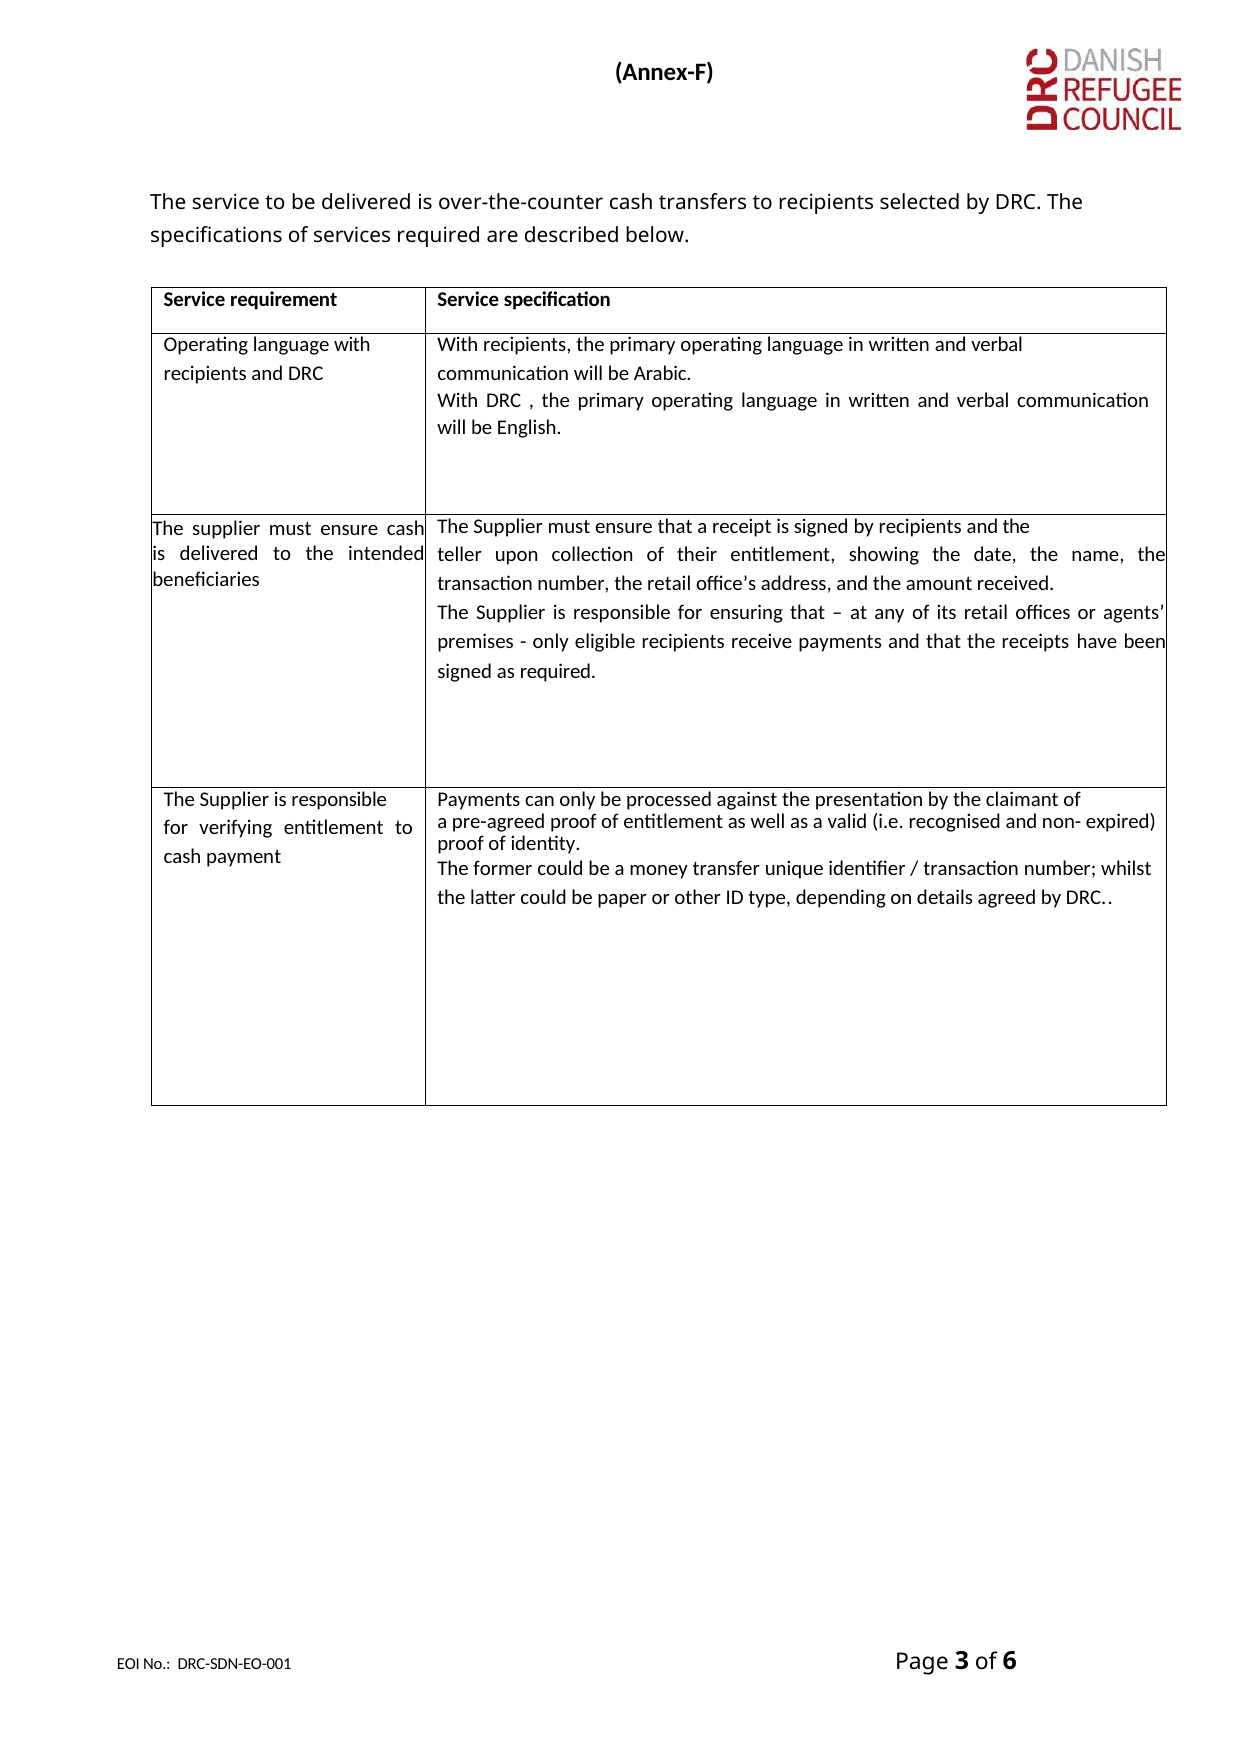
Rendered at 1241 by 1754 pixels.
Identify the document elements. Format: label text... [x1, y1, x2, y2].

text The service to be delivered is over-the-counter cash transfers to recipients selected by DRC. The specifications of services required are described below. [150, 187, 1176, 248]
table_cell The supplier must ensure cash is delivered to the intended beneficiaries [152, 515, 425, 787]
picture [1026, 48, 1182, 130]
table_cell The Supplier is responsible for verifying entitlement to cash payment [152, 788, 425, 1104]
table_header Service specification [426, 288, 1166, 333]
table_cell With recipients, the primary operating language in written and verbal communication will be Arabic. With DRC , the primary operating language in written and verbal communication will be English. [426, 334, 1166, 514]
table_cell Operating language with recipients and DRC [152, 334, 425, 514]
table_cell The Supplier must ensure that a receipt is signed by recipients and the teller upon collection of their entitlement, showing the date, the name, the transaction number, the retail office’s address, and the amount received. The Supplier is responsible for ensuring that – at any of its retail offices or agents’ premises - only eligible recipients receive payments and that the receipts have been signed as required. [426, 515, 1166, 787]
table_cell Payments can only be processed against the presentation by the claimant of a pre-agreed proof of entitlement as well as a valid (i.e. recognised and non- expired) proof of identity. The former could be a money transfer unique identifier / transaction number; whilst the latter could be paper or other ID type, depending on details agreed by DRC.. [426, 788, 1166, 1104]
table_header Service requirement [152, 288, 425, 333]
